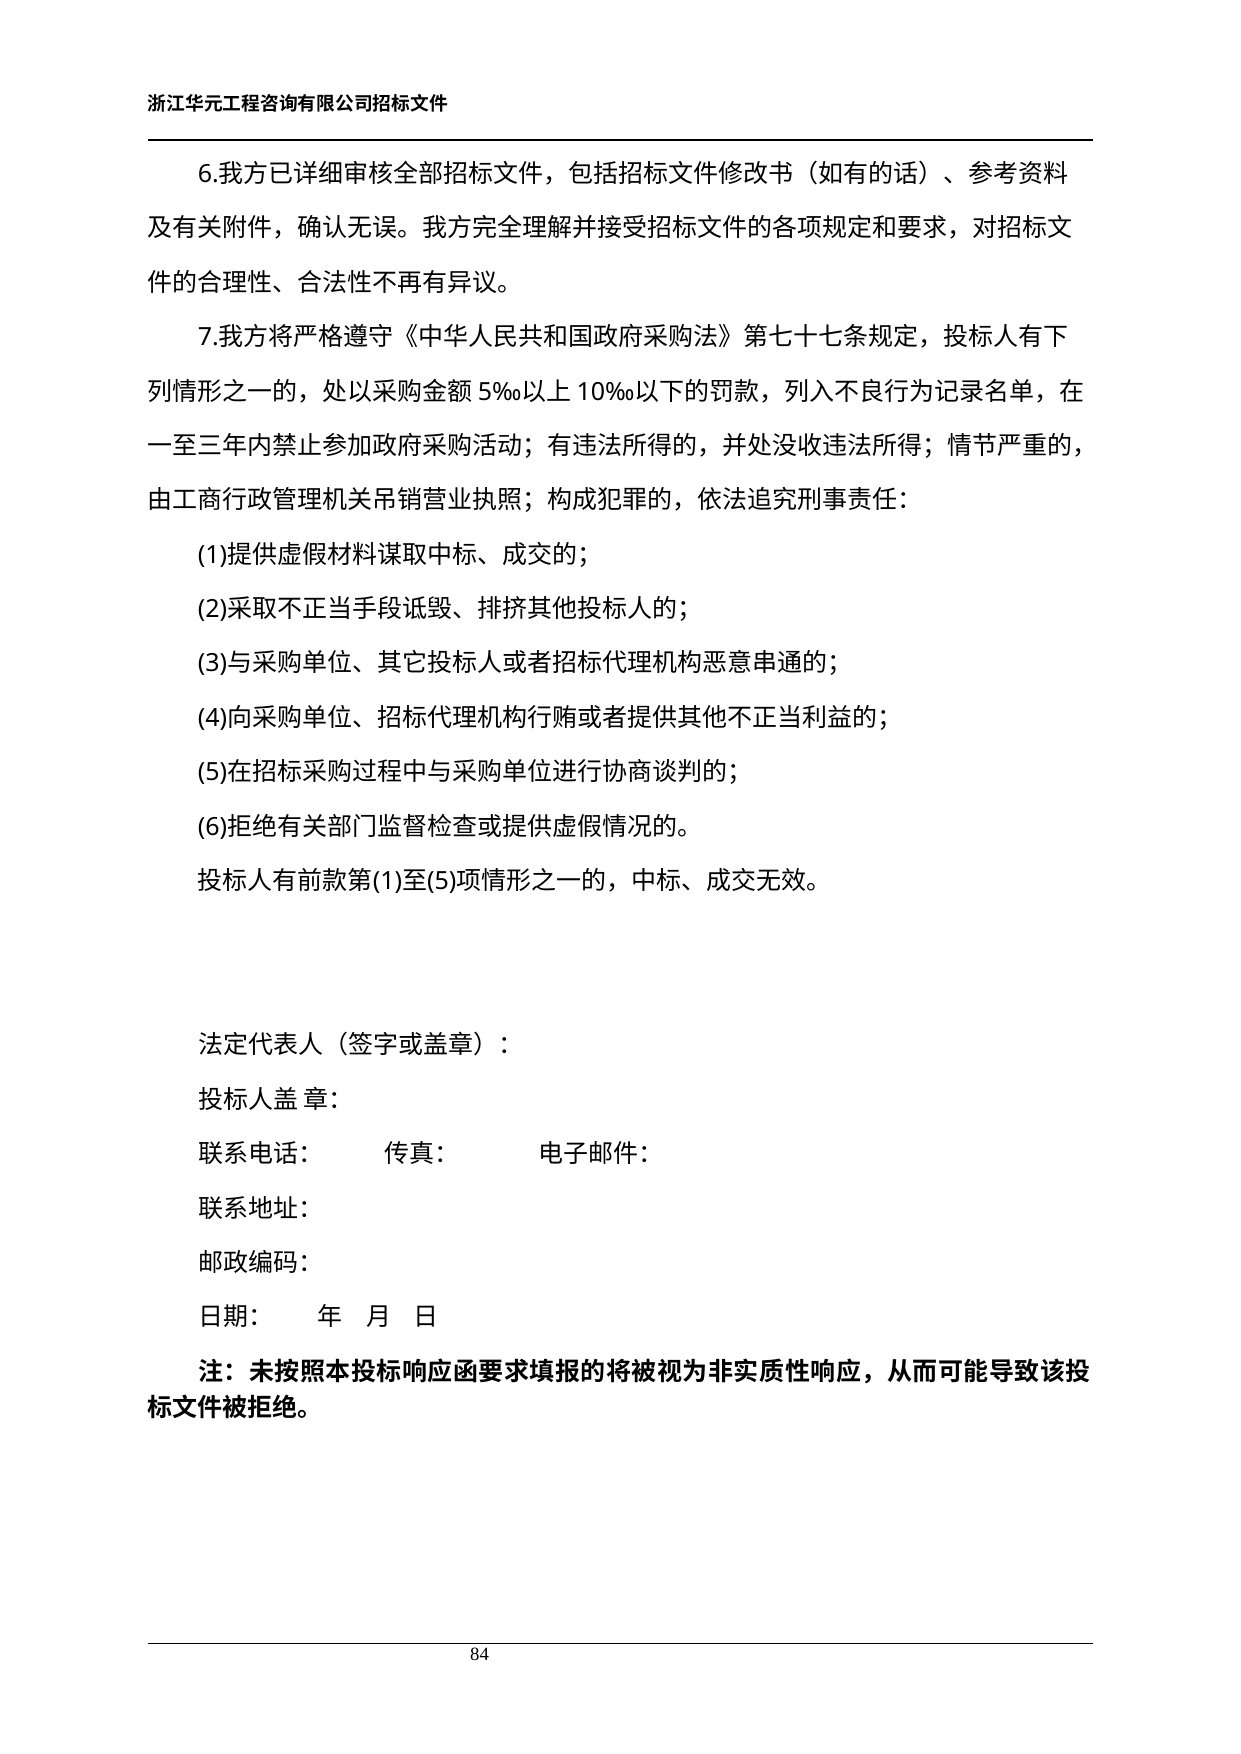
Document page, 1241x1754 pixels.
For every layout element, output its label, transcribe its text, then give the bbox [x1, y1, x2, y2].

text 联系地址： [148, 1188, 1093, 1224]
text (1)提供虚假材料谋取中标、成交的； [148, 534, 1093, 570]
text (2)采取不正当手段诋毁、排挤其他投标人的； [148, 588, 1093, 625]
text 投标人盖 章： [148, 1079, 1093, 1116]
text (4)向采购单位、招标代理机构行贿或者提供其他不正当利益的； [148, 697, 1093, 733]
text 7.我方将严格遵守《中华人民共和国政府采购法》第七十七条规定，投标人有下列情形之一的，处以采购金额5‰以上10‰以下的罚款，列入不良行为记录名单，在一至三年内禁止参加政府采购活动；有违法所得的，并处没收违法所得；情节严重的，由工商行政管理机关吊销营业执照；构成犯罪的，依法追究刑事责任： [148, 317, 1093, 516]
text (5)在招标采购过程中与采购单位进行协商谈判的； [148, 752, 1093, 788]
text 6.我方已详细审核全部招标文件，包括招标文件修改书（如有的话）、参考资料及有关附件，确认无误。我方完全理解并接受招标文件的各项规定和要求，对招标文件的合理性、合法性不再有异议。 [148, 153, 1093, 298]
text 法定代表人（签字或盖章）： [148, 1025, 1093, 1061]
text 注：未按照本投标响应函要求填报的将被视为非实质性响应，从而可能导致该投标文件被拒绝。 [148, 1351, 1093, 1424]
text 投标人有前款第(1)至(5)项情形之一的，中标、成交无效。 [148, 860, 1093, 897]
text (3)与采购单位、其它投标人或者招标代理机构恶意串通的； [148, 643, 1093, 679]
text (6)拒绝有关部门监督检查或提供虚假情况的。 [148, 806, 1093, 842]
text 日期： 年 月 日 [148, 1297, 1093, 1333]
text 联系电话： 传真： 电子邮件： [148, 1134, 1093, 1170]
text 邮政编码： [148, 1242, 1093, 1279]
